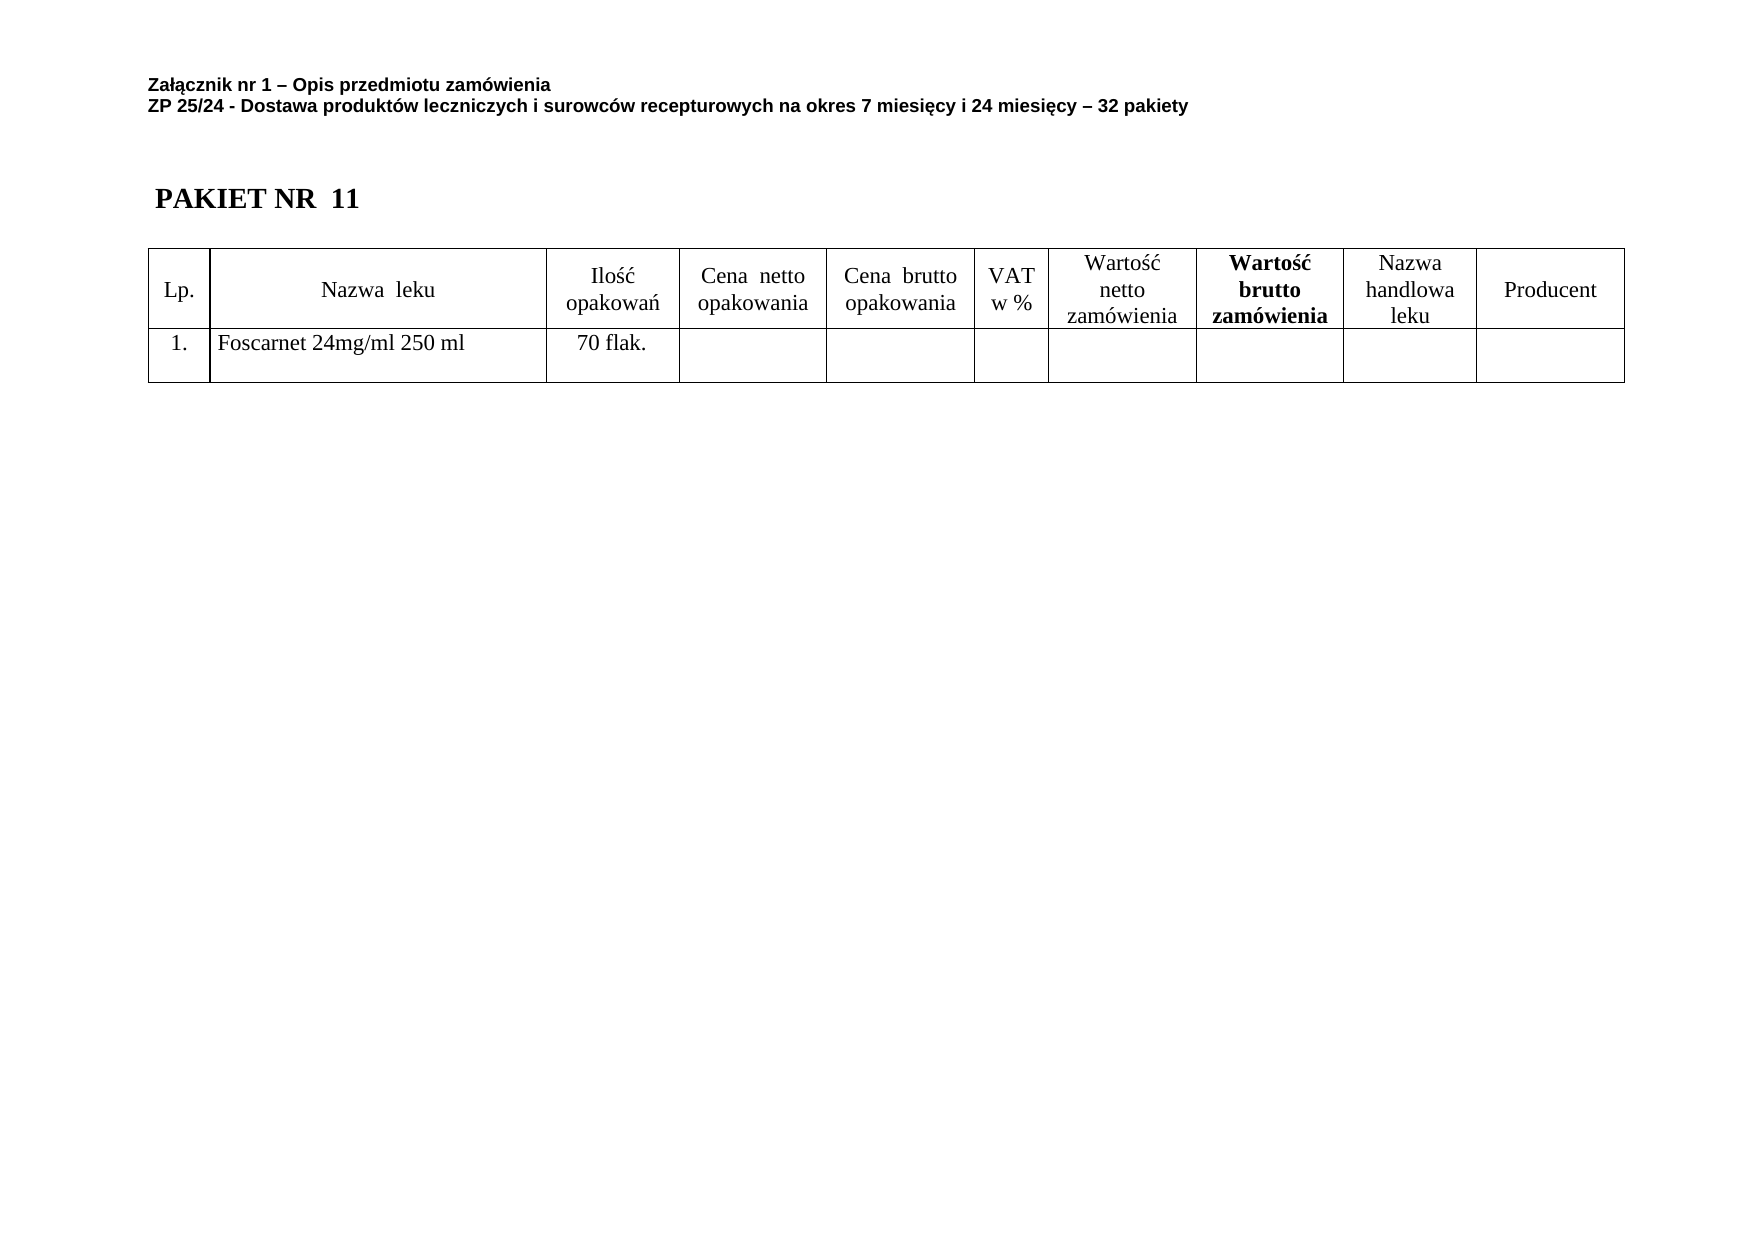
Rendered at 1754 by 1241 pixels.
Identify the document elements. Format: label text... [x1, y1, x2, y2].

table_header Producent [1477, 249, 1624, 328]
table_cell 1. [149, 329, 209, 382]
table_cell [680, 329, 826, 382]
table_header Wartość netto zamówienia [1049, 249, 1196, 328]
table_cell 70 flak. [547, 329, 679, 382]
table_header Nazwa leku [211, 249, 546, 328]
table_header Wartość brutto zamówienia [1197, 249, 1343, 328]
table_header Cena netto opakowania [680, 249, 826, 328]
text PAKIET NR 11 [148, 181, 1606, 215]
table_header Nazwa handlowa leku [1344, 249, 1476, 328]
table_cell [1049, 329, 1196, 382]
table_cell Foscarnet 24mg/ml 250 ml [211, 329, 546, 382]
table_cell [975, 329, 1048, 382]
table_header Cena brutto opakowania [827, 249, 974, 328]
table_cell [1197, 329, 1343, 382]
table_header Ilość opakowań [547, 249, 679, 328]
table_cell [827, 329, 974, 382]
table_header VAT w % [975, 249, 1048, 328]
table_cell [1344, 329, 1476, 382]
table_cell [1477, 329, 1624, 382]
table_header Lp. [149, 249, 209, 328]
